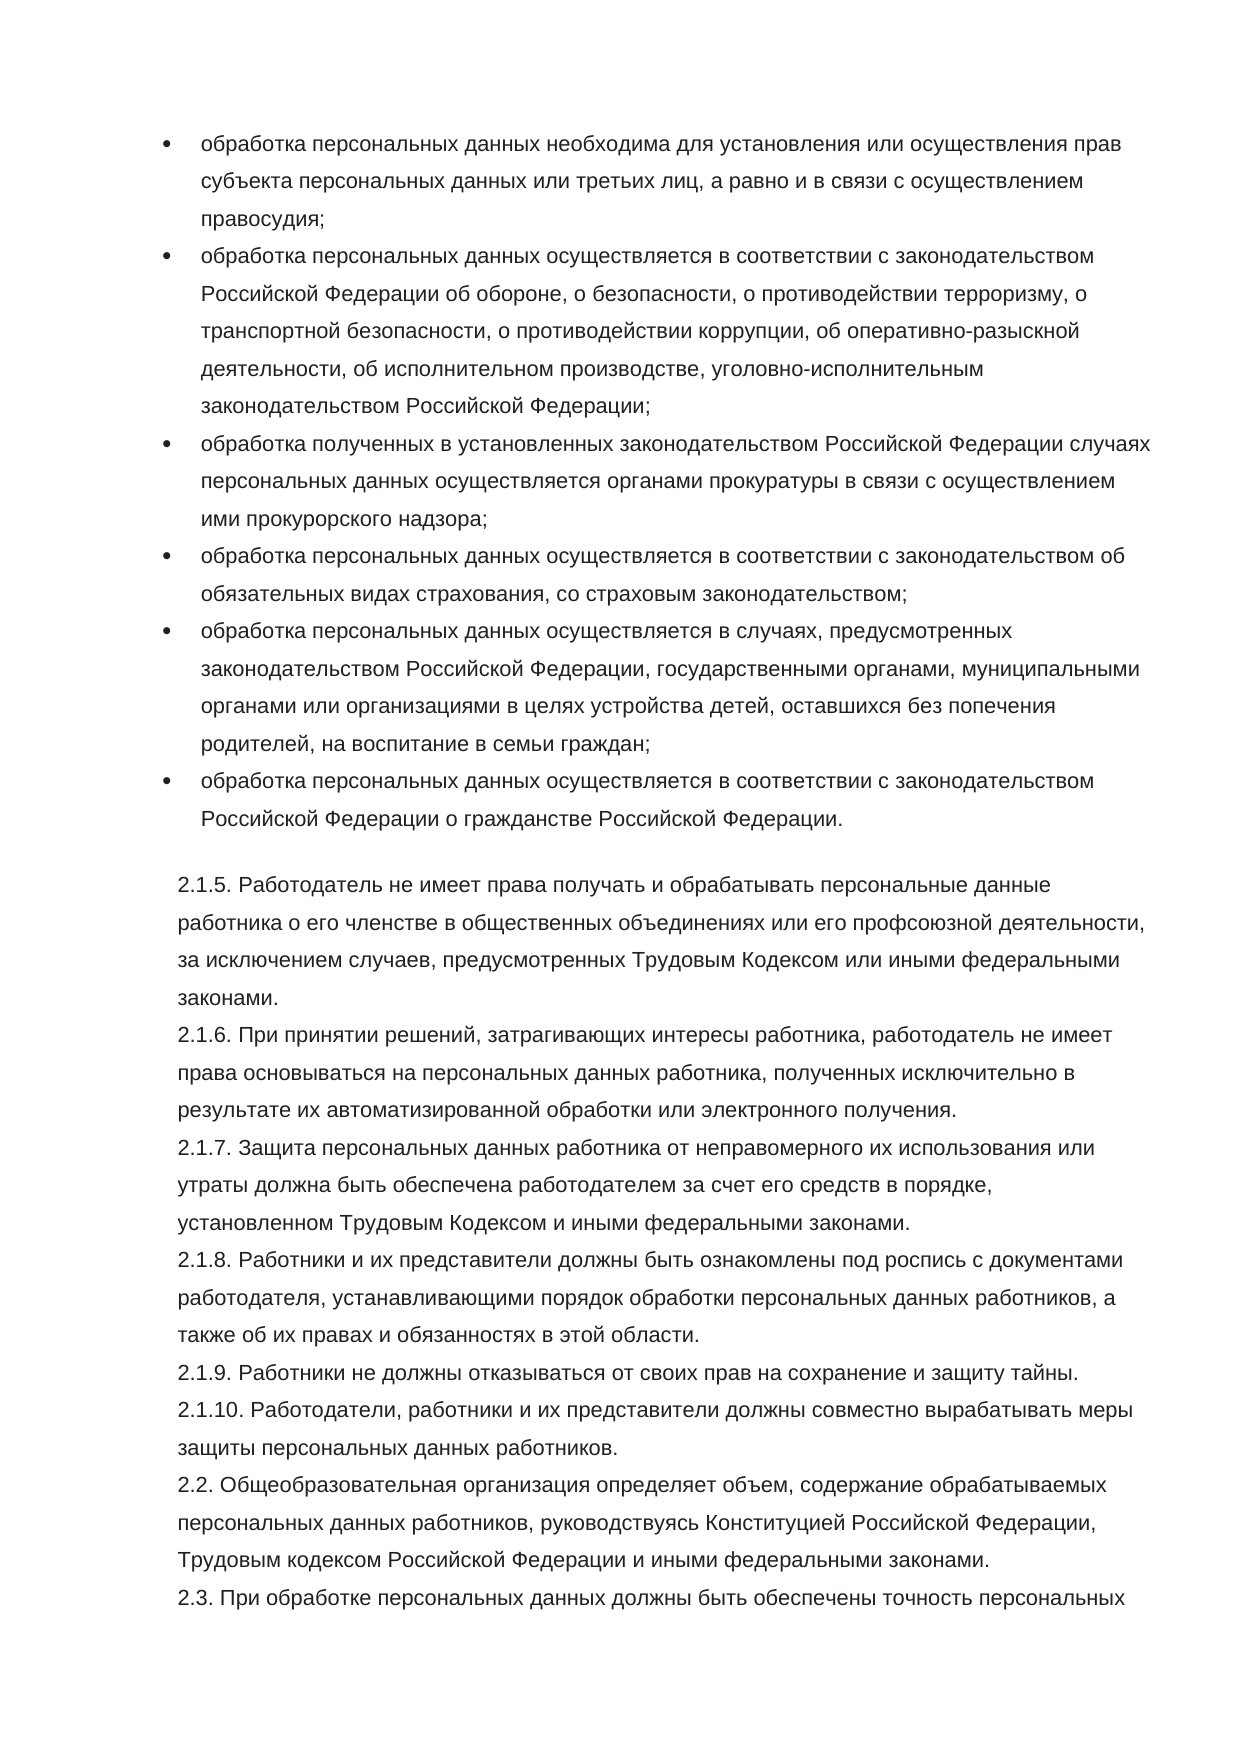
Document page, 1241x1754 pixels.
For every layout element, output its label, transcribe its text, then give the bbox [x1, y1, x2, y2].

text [177, 860, 1152, 1610]
list обработка персональных данных необходима для установления или осуществления прав субъекта персональных данных или третьих лиц, а равно и в связи с осуществлением правосудия; [163, 118, 1152, 231]
list обработка персональных данных осуществляется в случаях, предусмотренных законодательством Российской Федерации, государственными органами, муниципальными органами или организациями в целях устройства детей, оставшихся без попечения родителей, на воспитание в семьи граждан; [163, 606, 1152, 756]
list обработка полученных в установленных законодательством Российской Федерации случаях персональных данных осуществляется органами прокуратуры в связи с осуществлением ими прокурорского надзора; [163, 418, 1152, 531]
list обработка персональных данных осуществляется в соответствии с законодательством Российской Федерации об обороне, о безопасности, о противодействии терроризму, о транспортной безопасности, о противодействии коррупции, об оперативно-разыскной деятельности, об исполнительном производстве, уголовно-исполнительным законодательством Российской Федерации; [163, 231, 1152, 418]
list обработка персональных данных осуществляется в соответствии с законодательством об обязательных видах страхования, со страховым законодательством; [163, 531, 1152, 606]
list обработка персональных данных осуществляется в соответствии с законодательством Российской Федерации о гражданстве Российской Федерации. [163, 756, 1152, 831]
